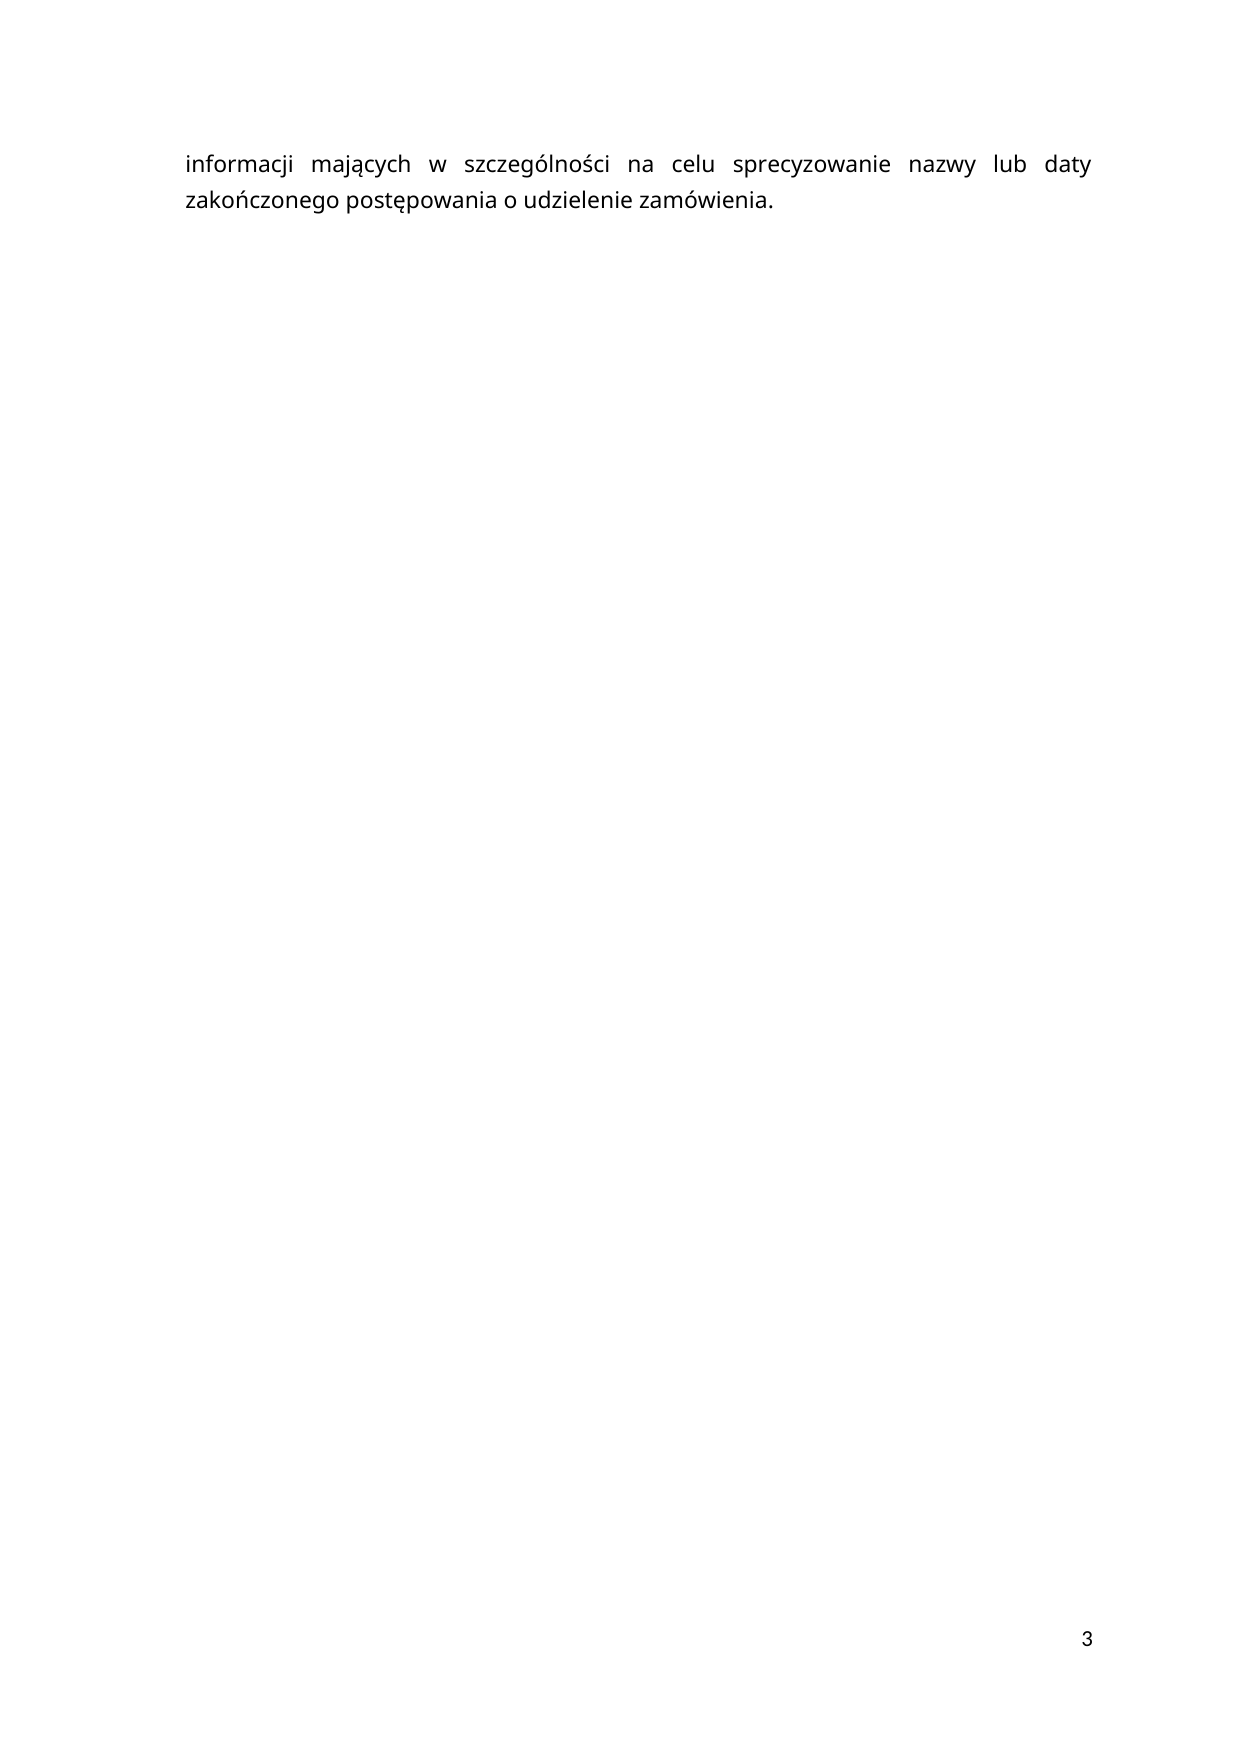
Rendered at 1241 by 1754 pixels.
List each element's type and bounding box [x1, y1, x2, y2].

list [148, 148, 1093, 215]
